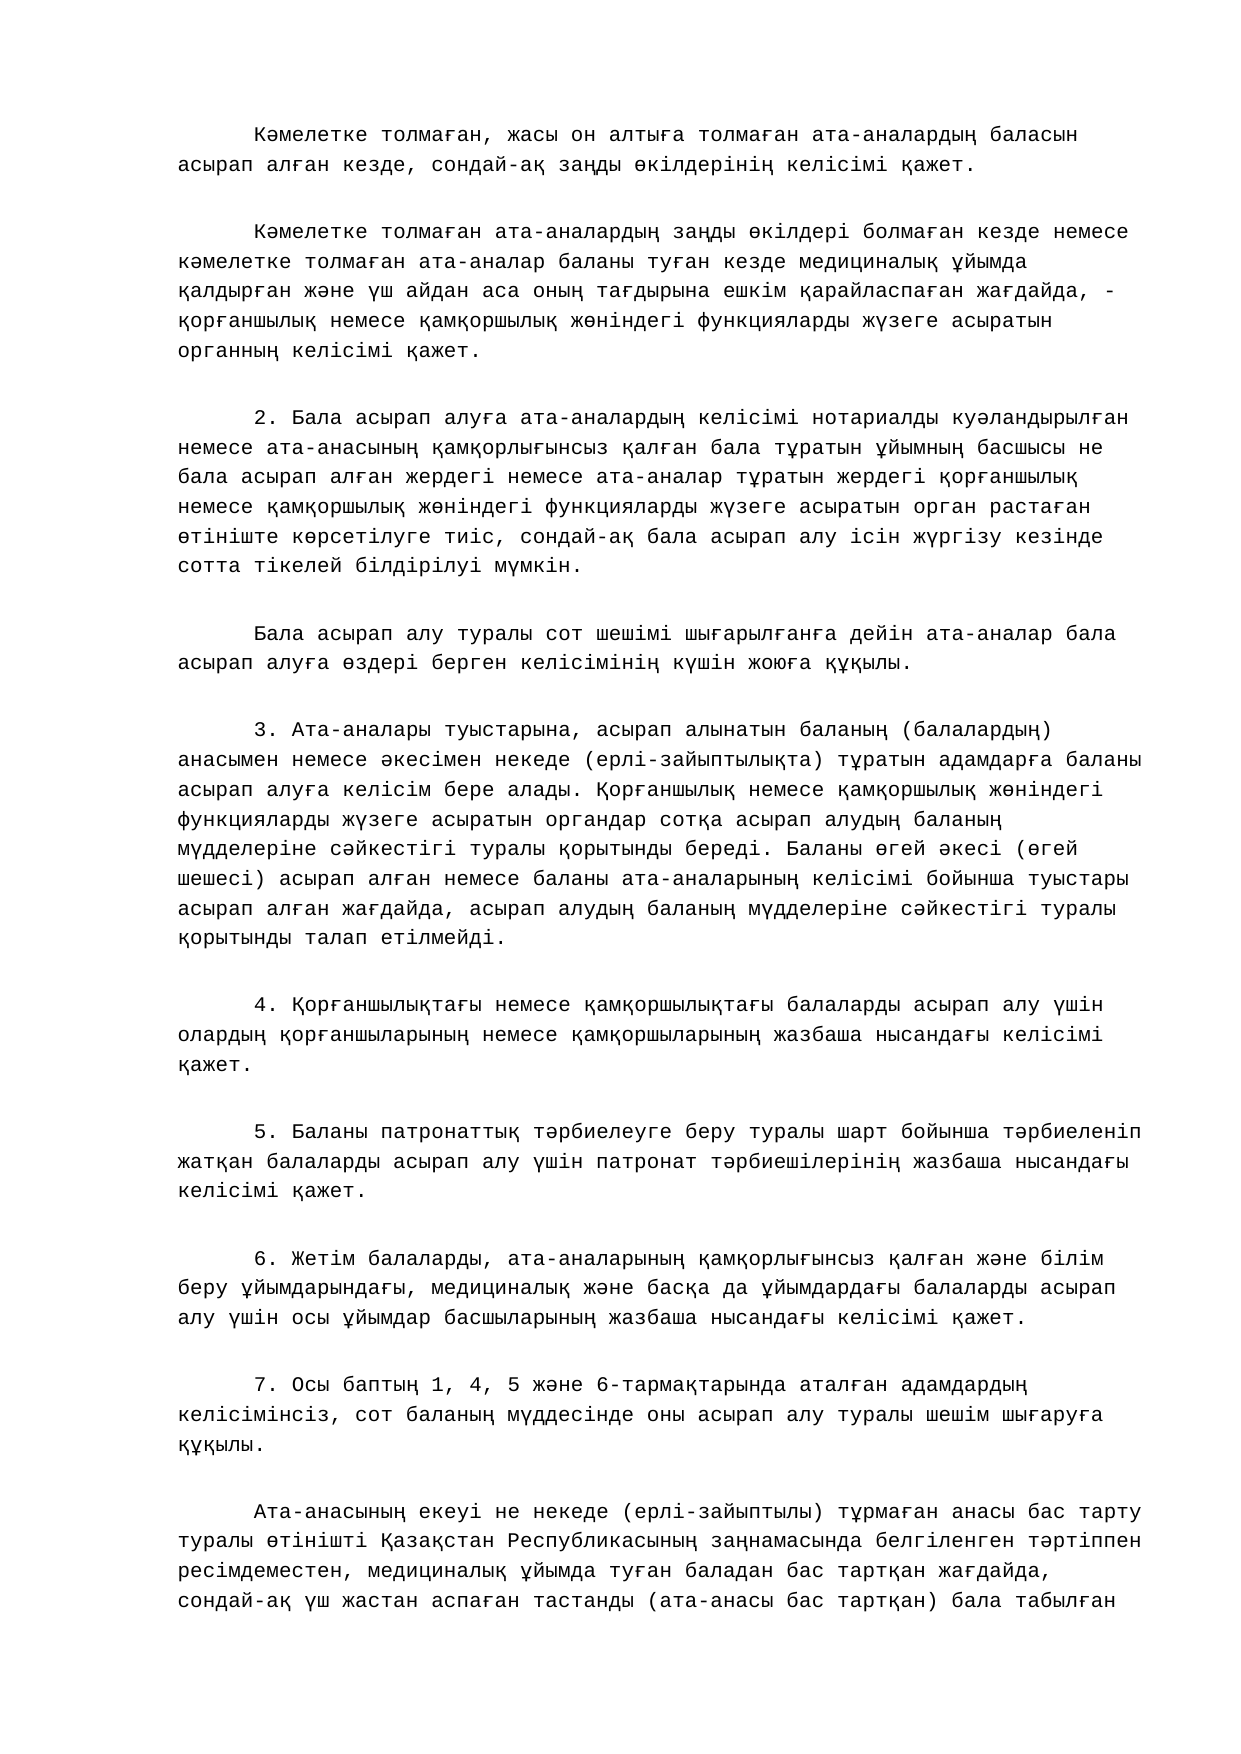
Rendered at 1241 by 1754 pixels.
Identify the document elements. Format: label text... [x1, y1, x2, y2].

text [177, 1495, 1152, 1613]
text Кәмелетке толмаған, жасы он алтыға толмаған ата-аналардың баласын асырап алған кезде, сондай-ақ заңды өкілдерінің келісімі қажет. [177, 118, 1152, 177]
text 4. Қорғаншылықтағы немесе қамқоршылықтағы балаларды асырап алу үшiн олардың қорғаншыларының немесе қамқоршыларының жазбаша нысандағы келiсiмi қажет. [177, 988, 1152, 1077]
text 5. Баланы патронаттық тәрбиелеуге беру туралы шарт бойынша тәрбиеленiп жатқан балаларды асырап алу үшiн патронат тәрбиешiлерiнiң жазбаша нысандағы келiсiмi қажет. [177, 1115, 1152, 1204]
text Кәмелетке толмаған ата-аналардың заңды өкілдері болмаған кезде немесе кәмелетке толмаған ата-аналар баланы туған кезде медициналық ұйымда қалдырған және үш айдан аса оның тағдырына ешкім қарайласпаған жағдайда, - қорғаншылық немесе қамқоршылық жөніндегі функцияларды жүзеге асыратын органның келісімі қажет. [177, 215, 1152, 363]
text Бала асырап алу туралы сот шешiмi шығарылғанға дейiн ата-аналар бала асырап алуға өздерi берген келiсiмiнiң күшiн жоюға құқылы. [177, 617, 1152, 676]
text 6. Жетім балаларды, ата-аналарының қамқорлығынсыз қалған және білім беру ұйымдарындағы, медициналық және басқа да ұйымдардағы балаларды асырап алу үшін осы ұйымдар басшыларының жазбаша нысандағы келісімі қажет. [177, 1242, 1152, 1331]
text 2. Бала асырап алуға ата-аналардың келiсiмi нотариалды куәландырылған немесе ата-анасының қамқорлығынсыз қалған бала тұратын ұйымның басшысы не бала асырап алған жердегі немесе ата-аналар тұратын жердегi қорғаншылық немесе қамқоршылық жөніндегі функцияларды жүзеге асыратын орган растаған өтініште көрсетiлуге тиiс, сондай-ақ бала асырап алу iсiн жүргiзу кезiнде сотта тiкелей бiлдiрiлуi мүмкiн. [177, 401, 1152, 579]
text 7. Осы баптың 1, 4, 5 және 6-тармақтарында аталған адамдардың келісімінсіз, сот баланың мүддесінде оны асырап алу туралы шешім шығаруға құқылы. [177, 1368, 1152, 1457]
text 3. Ата-аналары туыстарына, асырап алынатын баланың (балалардың) анасымен немесе әкесімен некеде (ерлі-зайыптылықта) тұратын адамдарға баланы асырап алуға келісім бере алады. Қорғаншылық немесе қамқоршылық жөніндегі функцияларды жүзеге асыратын органдар сотқа асырап алудың баланың мүдделеріне сәйкестігі туралы қорытынды береді. Баланы өгей әкесі (өгей шешесі) асырап алған немесе баланы ата-аналарының келісімі бойынша туыстары асырап алған жағдайда, асырап алудың баланың мүдделеріне сәйкестігі туралы қорытынды талап етілмейді. [177, 713, 1152, 951]
